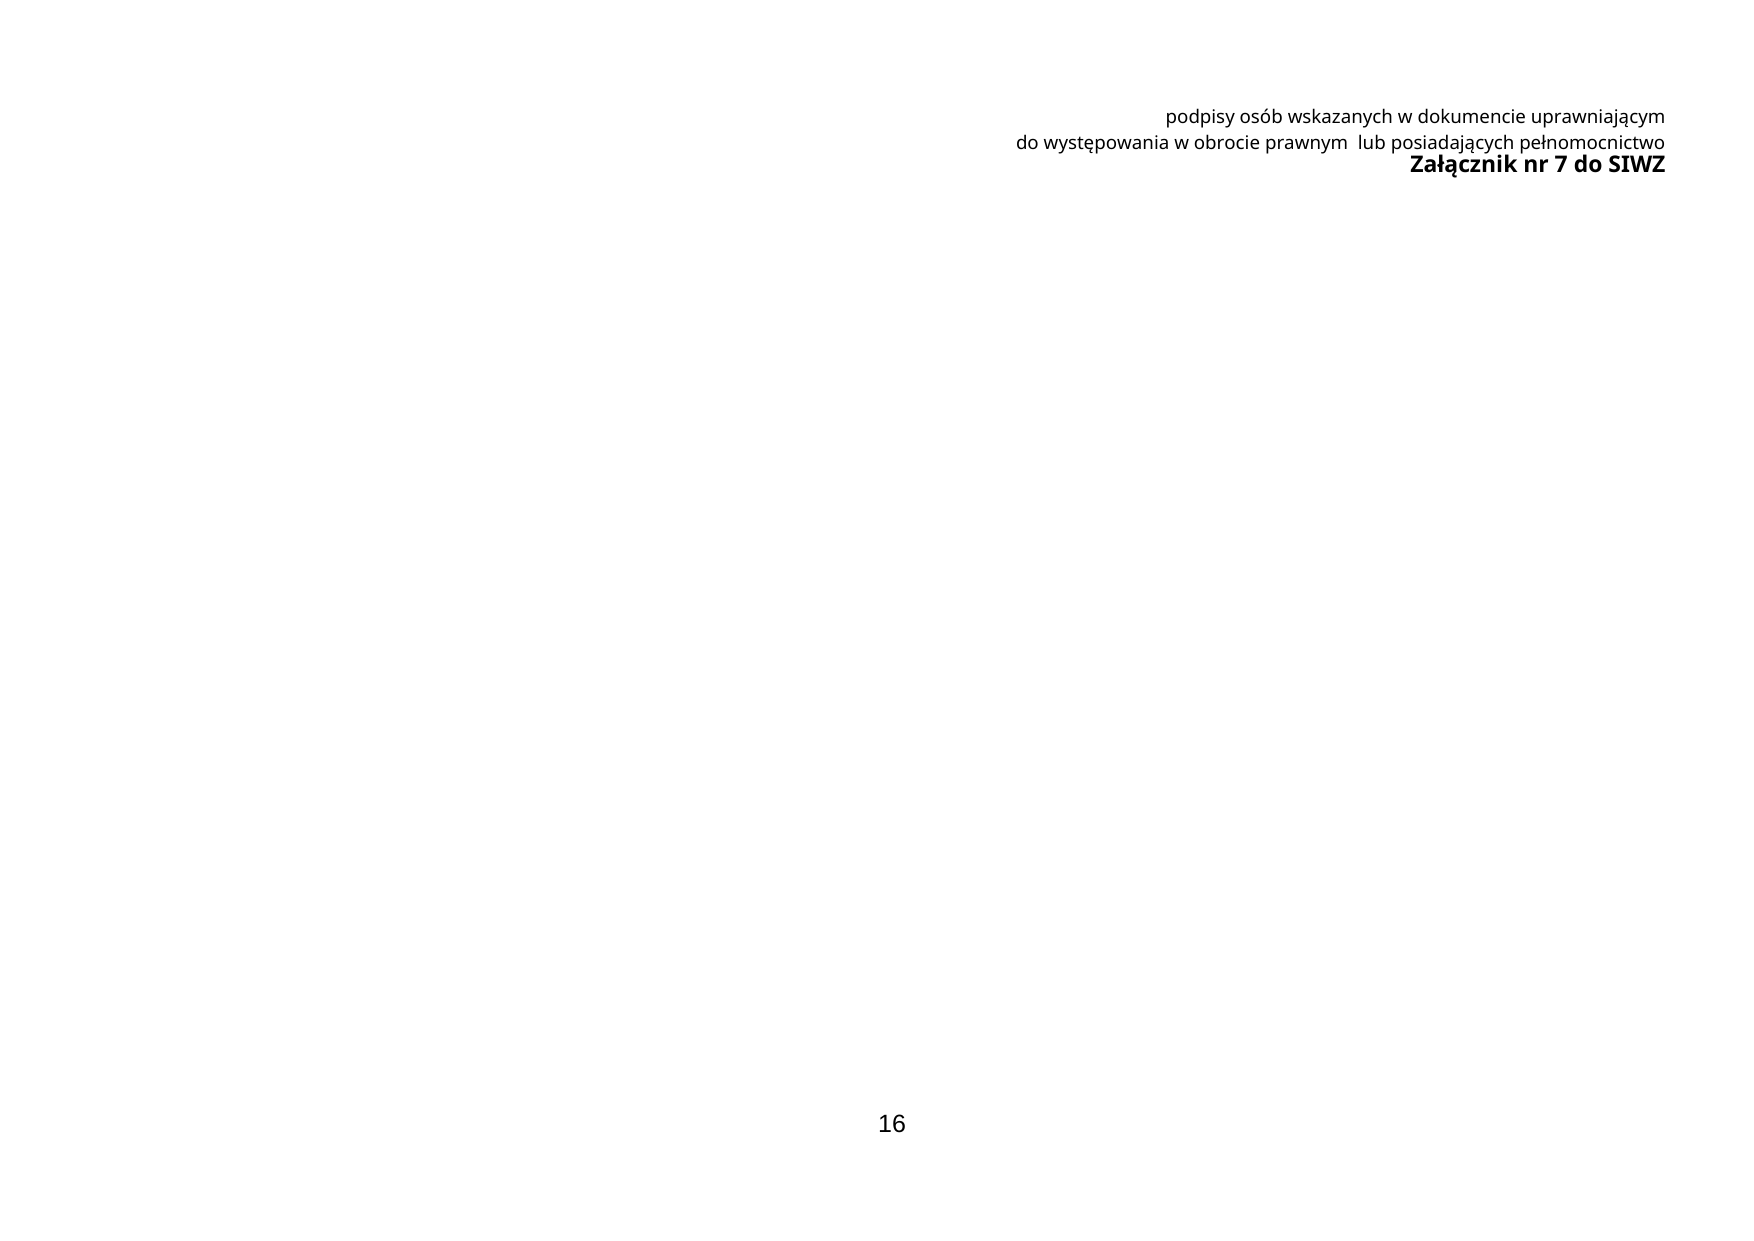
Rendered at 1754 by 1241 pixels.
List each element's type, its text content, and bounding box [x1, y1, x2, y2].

text do występowania w obrocie prawnym lub posiadających pełnomocnictwo [635, 129, 1665, 154]
text Załącznik nr 7 do SIWZ [118, 154, 1665, 177]
text podpisy osób wskazanych w dokumencie uprawniającym [635, 103, 1665, 129]
